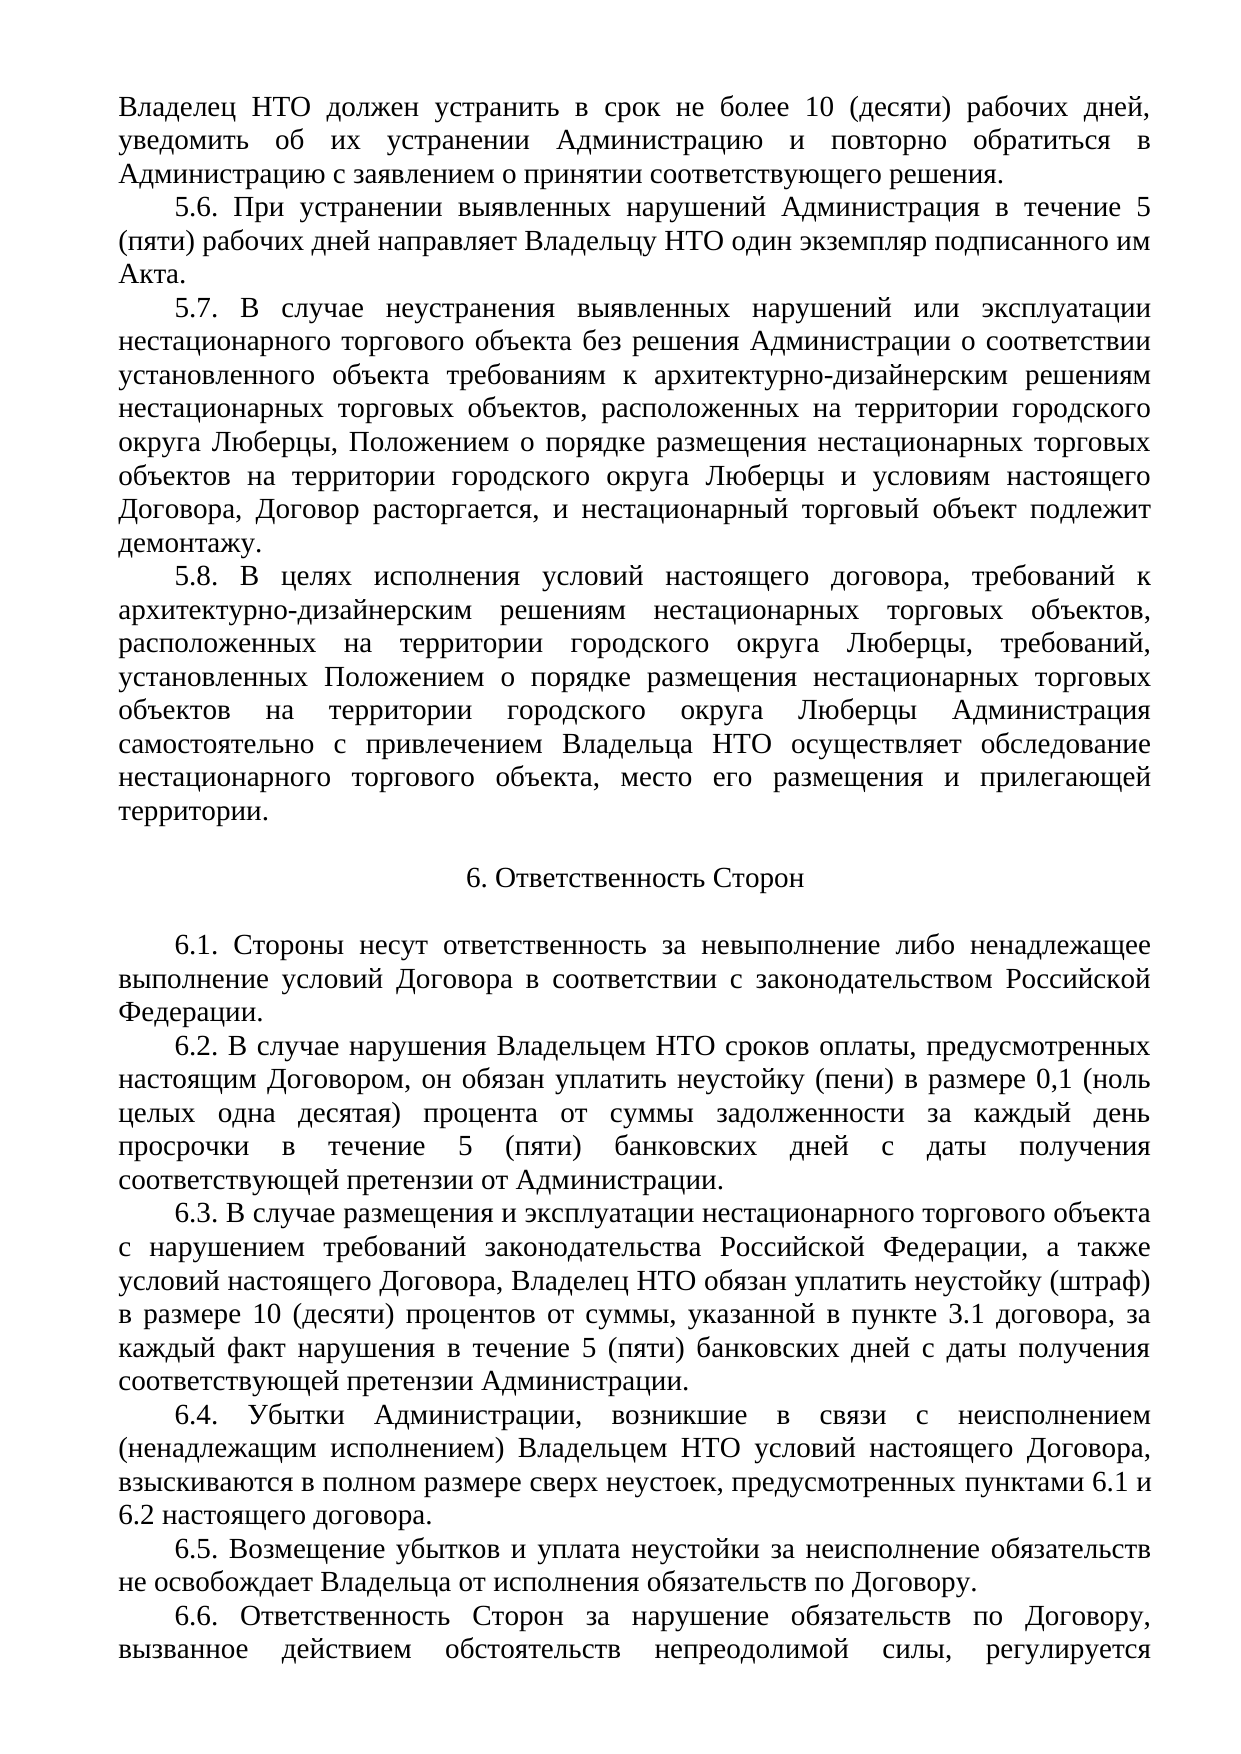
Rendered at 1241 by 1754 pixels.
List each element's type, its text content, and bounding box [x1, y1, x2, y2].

text 5.6. При устранении выявленных нарушений Администрация в течение 5 (пяти) рабочих дней направляет Владельцу НТО один экземпляр подписанного им Акта. [118, 189, 1152, 290]
text 6. Ответственность Сторон [118, 860, 1152, 894]
text 5.8. В целях исполнения условий настоящего договора, требований к архитектурно-дизайнерским решениям нестационарных торговых объектов, расположенных на территории городского округа Люберцы, требований, установленных Положением о порядке размещения нестационарных торговых объектов на территории городского округа Люберцы Администрация самостоятельно с привлечением Владельца НТО осуществляет обследование нестационарного торгового объекта, место его размещения и прилегающей территории. [118, 558, 1152, 827]
text 6.2. В случае нарушения Владельцем НТО сроков оплаты, предусмотренных настоящим Договором, он обязан уплатить неустойку (пени) в размере 0,1 (ноль целых одна десятая) процента от суммы задолженности за каждый день просрочки в течение 5 (пяти) банковских дней с даты получения соответствующей претензии от Администрации. [118, 1028, 1152, 1196]
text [118, 89, 1152, 189]
text 6.3. В случае размещения и эксплуатации нестационарного торгового объекта с нарушением требований законодательства Российской Федерации, а также условий настоящего Договора, Владелец НТО обязан уплатить неустойку (штраф) в размере 10 (десяти) процентов от суммы, указанной в пункте 3.1 договора, за каждый факт нарушения в течение 5 (пяти) банковских дней с даты получения соответствующей претензии Администрации. [118, 1196, 1152, 1397]
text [118, 1598, 1152, 1665]
text 5.7. В случае неустранения выявленных нарушений или эксплуатации нестационарного торгового объекта без решения Администрации о соответствии установленного объекта требованиям к архитектурно-дизайнерским решениям нестационарных торговых объектов, расположенных на территории городского округа Люберцы, Положением о порядке размещения нестационарных торговых объектов на территории городского округа Люберцы и условиям настоящего Договора, Договор расторгается, и нестационарный торговый объект подлежит демонтажу. [118, 290, 1152, 558]
text 6.1. Стороны несут ответственность за невыполнение либо ненадлежащее выполнение условий Договора в соответствии с законодательством Российской Федерации. [118, 927, 1152, 1028]
text 6.4. Убытки Администрации, возникшие в связи с неисполнением (ненадлежащим исполнением) Владельцем НТО условий настоящего Договора, взыскиваются в полном размере сверх неустоек, предусмотренных пунктами 6.1 и 6.2 настоящего договора. [118, 1397, 1152, 1531]
text 6.5. Возмещение убытков и уплата неустойки за неисполнение обязательств не освобождает Владельца от исполнения обязательств по Договору. [118, 1531, 1152, 1598]
